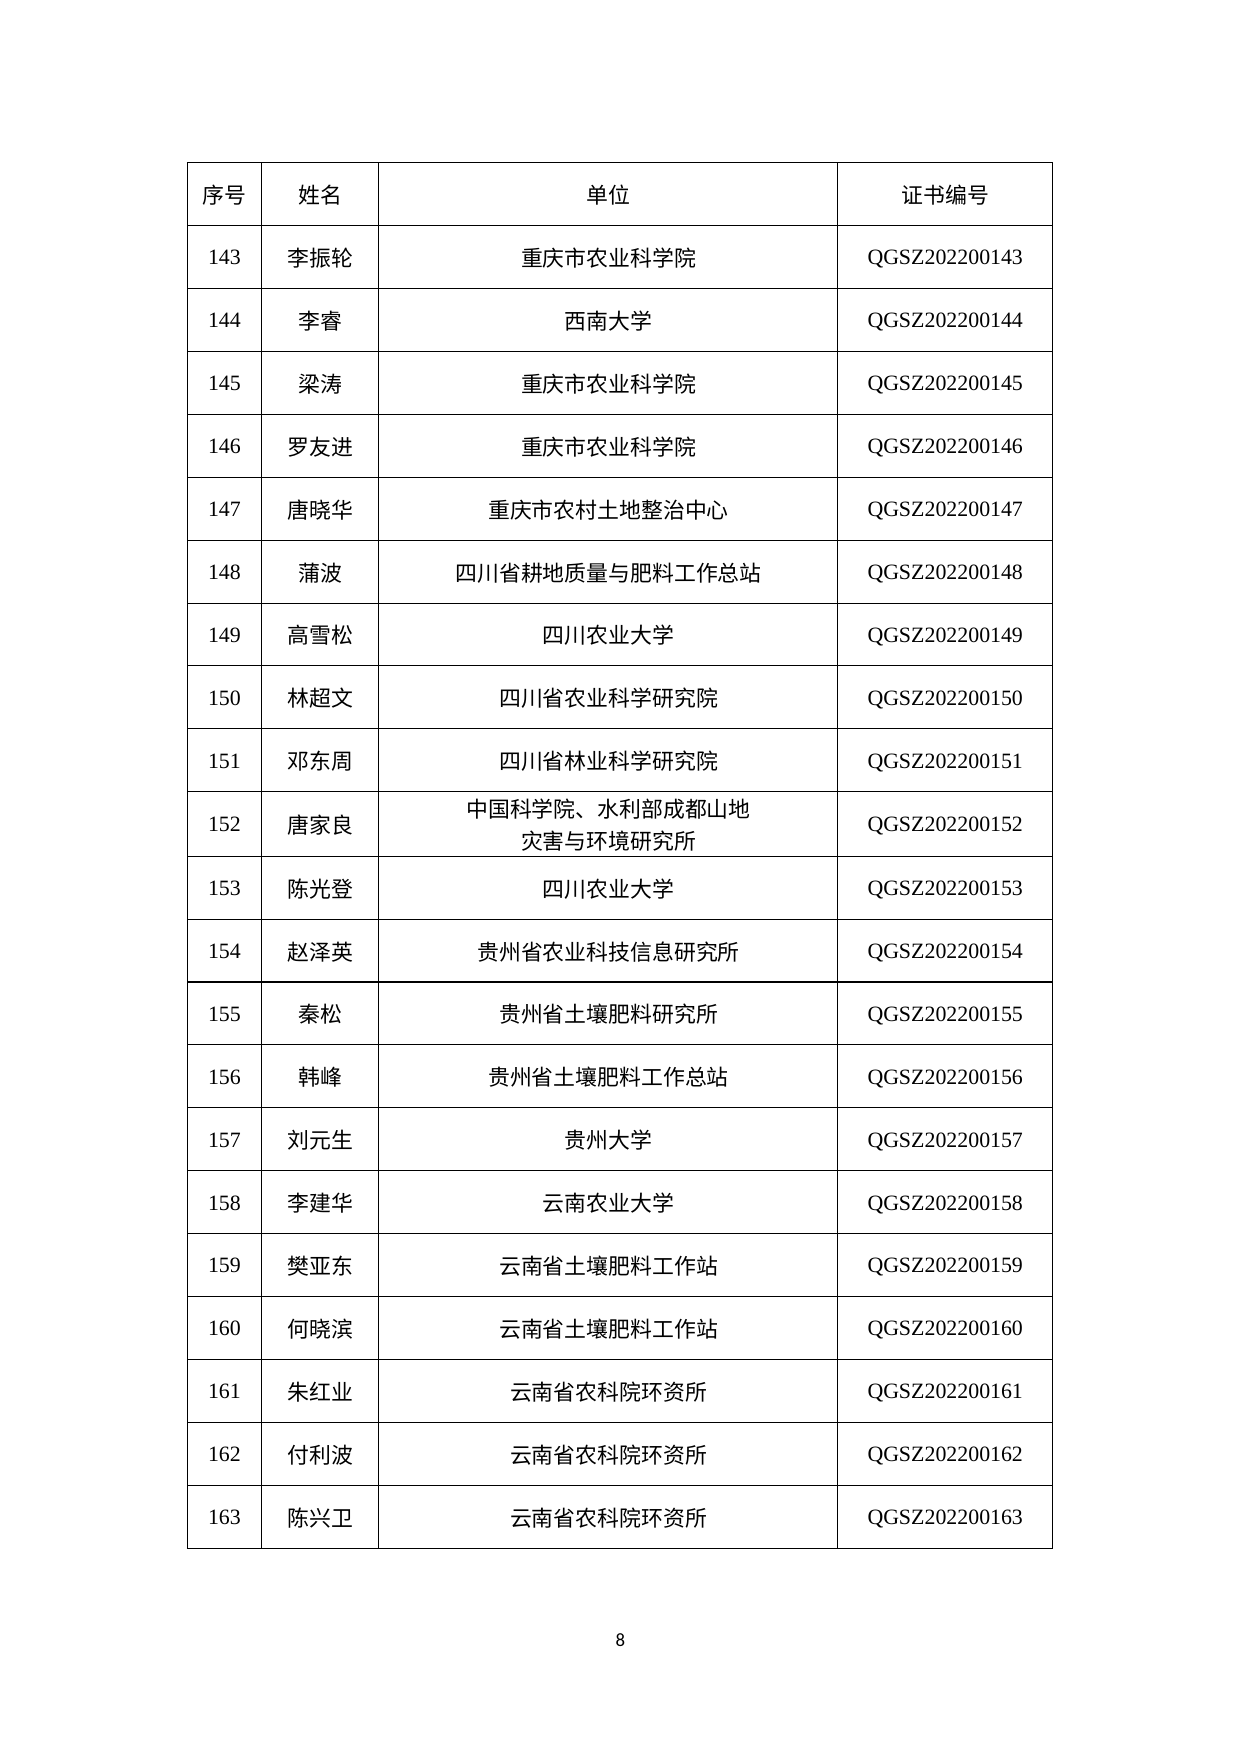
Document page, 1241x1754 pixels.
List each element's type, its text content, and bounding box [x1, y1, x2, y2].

table_cell QGSZ202200155 [838, 983, 1052, 1044]
table_cell QGSZ202200150 [838, 666, 1052, 728]
table_cell 何晓滨 [262, 1297, 378, 1359]
table_cell 唐家良 [262, 792, 378, 856]
table_cell 中国科学院、水利部成都山地 灾害与环境研究所 [379, 792, 837, 856]
table_cell 云南农业大学 [379, 1171, 837, 1233]
table_cell 唐晓华 [262, 478, 378, 539]
table_cell 梁涛 [262, 352, 378, 414]
table_cell 李睿 [262, 289, 378, 351]
table_cell QGSZ202200153 [838, 857, 1052, 918]
table_cell 151 [188, 729, 261, 791]
table_cell 李振轮 [262, 226, 378, 288]
table_cell 秦松 [262, 983, 378, 1044]
table_cell 153 [188, 857, 261, 918]
table_cell QGSZ202200148 [838, 541, 1052, 602]
table_cell QGSZ202200145 [838, 352, 1052, 414]
table_cell 贵州省土壤肥料工作总站 [379, 1045, 837, 1107]
table_cell 重庆市农村土地整治中心 [379, 478, 837, 539]
table_cell 贵州省土壤肥料研究所 [379, 983, 837, 1044]
table_header 序号 [188, 163, 261, 225]
table_cell 四川省农业科学研究院 [379, 666, 837, 728]
table_cell 150 [188, 666, 261, 728]
table_cell QGSZ202200161 [838, 1360, 1052, 1422]
table_cell 贵州大学 [379, 1108, 837, 1170]
table_cell 143 [188, 226, 261, 288]
table_cell 云南省土壤肥料工作站 [379, 1297, 837, 1359]
table_cell 陈兴卫 [262, 1486, 378, 1548]
table_cell 付利波 [262, 1423, 378, 1485]
table_cell 重庆市农业科学院 [379, 415, 837, 477]
table_cell QGSZ202200144 [838, 289, 1052, 351]
table_cell 四川省耕地质量与肥料工作总站 [379, 541, 837, 602]
table_cell QGSZ202200146 [838, 415, 1052, 477]
table_cell QGSZ202200159 [838, 1234, 1052, 1296]
table_cell QGSZ202200157 [838, 1108, 1052, 1170]
table_cell 重庆市农业科学院 [379, 226, 837, 288]
table_cell 161 [188, 1360, 261, 1422]
table_cell 146 [188, 415, 261, 477]
table_header 证书编号 [838, 163, 1052, 225]
table_cell 147 [188, 478, 261, 539]
table_cell 145 [188, 352, 261, 414]
table_cell QGSZ202200147 [838, 478, 1052, 539]
table_cell QGSZ202200160 [838, 1297, 1052, 1359]
table_cell 西南大学 [379, 289, 837, 351]
table_cell 四川农业大学 [379, 857, 837, 918]
table_header 姓名 [262, 163, 378, 225]
table_cell 云南省农科院环资所 [379, 1486, 837, 1548]
table_cell 四川省林业科学研究院 [379, 729, 837, 791]
table_cell QGSZ202200152 [838, 792, 1052, 856]
table_cell 四川农业大学 [379, 604, 837, 665]
table_cell 160 [188, 1297, 261, 1359]
table_cell QGSZ202200149 [838, 604, 1052, 665]
table_cell QGSZ202200156 [838, 1045, 1052, 1107]
table_cell 162 [188, 1423, 261, 1485]
table_cell 144 [188, 289, 261, 351]
table_cell 陈光登 [262, 857, 378, 918]
table_cell 朱红业 [262, 1360, 378, 1422]
table_cell QGSZ202200163 [838, 1486, 1052, 1548]
table_cell 贵州省农业科技信息研究所 [379, 920, 837, 981]
table_cell 159 [188, 1234, 261, 1296]
table_cell QGSZ202200143 [838, 226, 1052, 288]
table_cell 156 [188, 1045, 261, 1107]
table_cell 高雪松 [262, 604, 378, 665]
table_cell 152 [188, 792, 261, 856]
table_cell 邓东周 [262, 729, 378, 791]
table_cell 韩峰 [262, 1045, 378, 1107]
table_cell 158 [188, 1171, 261, 1233]
table_cell 157 [188, 1108, 261, 1170]
table_cell 重庆市农业科学院 [379, 352, 837, 414]
table_cell QGSZ202200151 [838, 729, 1052, 791]
table_cell 刘元生 [262, 1108, 378, 1170]
table_cell 赵泽英 [262, 920, 378, 981]
table_cell 云南省农科院环资所 [379, 1360, 837, 1422]
table_cell 蒲波 [262, 541, 378, 602]
table_cell QGSZ202200158 [838, 1171, 1052, 1233]
table_cell 154 [188, 920, 261, 981]
table_cell QGSZ202200154 [838, 920, 1052, 981]
table_cell 李建华 [262, 1171, 378, 1233]
table_cell 云南省农科院环资所 [379, 1423, 837, 1485]
table_header 单位 [379, 163, 837, 225]
table_cell 樊亚东 [262, 1234, 378, 1296]
table_cell 149 [188, 604, 261, 665]
table_cell 148 [188, 541, 261, 602]
table_cell 云南省土壤肥料工作站 [379, 1234, 837, 1296]
table_cell 罗友进 [262, 415, 378, 477]
table_cell QGSZ202200162 [838, 1423, 1052, 1485]
table_cell 林超文 [262, 666, 378, 728]
table_cell 163 [188, 1486, 261, 1548]
table_cell 155 [188, 983, 261, 1044]
